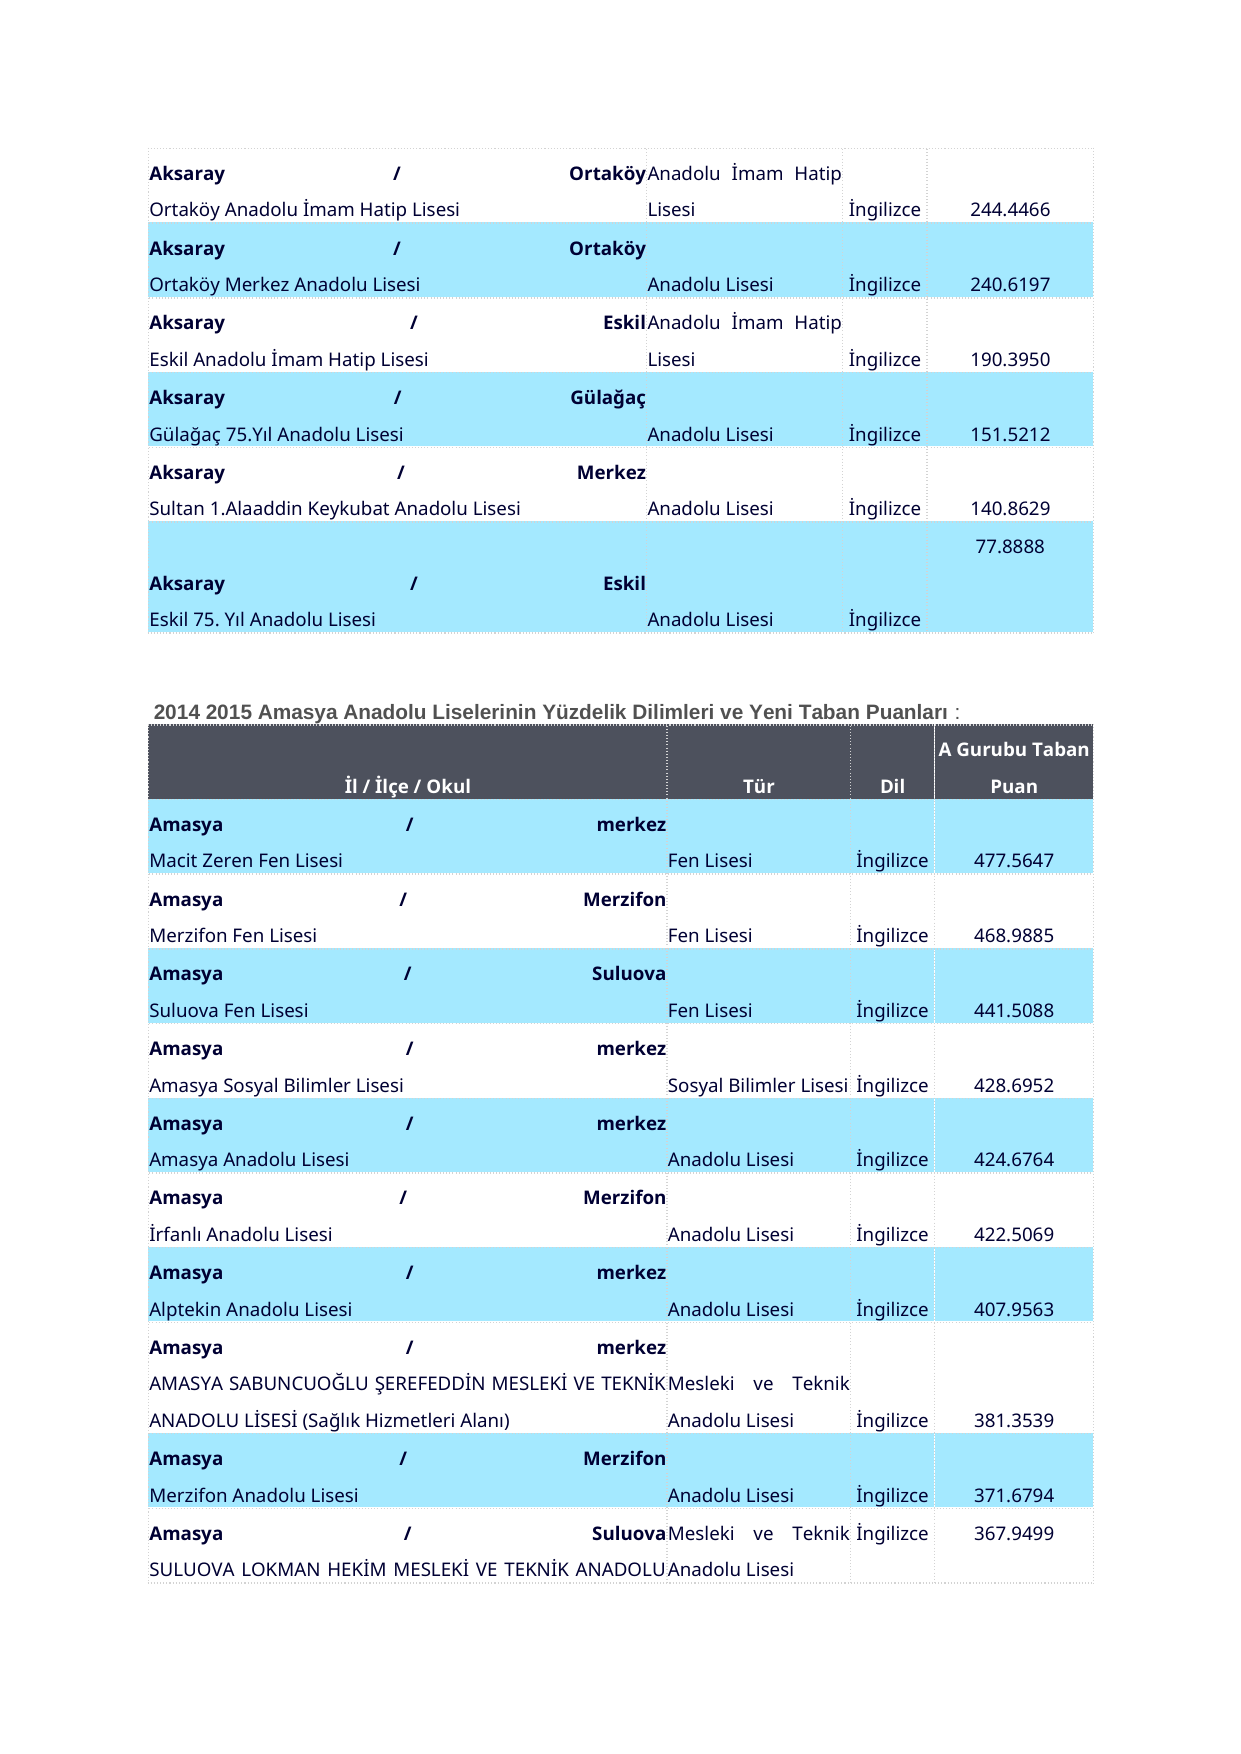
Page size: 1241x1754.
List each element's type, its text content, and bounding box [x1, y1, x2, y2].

table_cell Anadolu Lisesi [647, 222, 843, 297]
table_cell İngilizce [843, 521, 927, 632]
table_cell 140.8629 [927, 446, 1093, 521]
table_header Tür [667, 724, 850, 799]
table_cell 407.9563 [935, 1247, 1093, 1321]
table_cell 151.5212 [927, 372, 1093, 446]
table_cell Aksaray / Eskil Eskil 75. Yıl Anadolu Lisesi [148, 521, 647, 632]
table_cell Fen Lisesi [667, 873, 850, 948]
table_cell İngilizce [850, 799, 934, 873]
table_cell Amasya / Suluova Suluova Fen Lisesi [148, 948, 667, 1023]
table_cell İngilizce [850, 1172, 934, 1247]
table_cell Aksaray / Ortaköy Ortaköy Merkez Anadolu Lisesi [148, 222, 647, 297]
table_cell Sosyal Bilimler Lisesi [667, 1023, 850, 1097]
table_header İl / İlçe / Okul [148, 724, 667, 799]
table_cell 428.6952 [935, 1023, 1093, 1097]
table_cell 371.6794 [935, 1433, 1093, 1507]
table_cell İngilizce [850, 1433, 934, 1507]
table_cell Anadolu Lisesi [667, 1098, 850, 1172]
table_header Dil [850, 724, 934, 799]
table_cell 424.6764 [935, 1098, 1093, 1172]
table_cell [667, 1508, 850, 1582]
table_header A Gurubu Taban Puan [935, 724, 1093, 799]
table_cell Amasya / Merzifon Merzifon Anadolu Lisesi [148, 1433, 667, 1507]
table_cell Anadolu Lisesi [667, 1433, 850, 1507]
table_cell İngilizce [850, 948, 934, 1023]
table_cell Amasya / Merzifon İrfanlı Anadolu Lisesi [148, 1172, 667, 1247]
text 2014 2015 Amasya Anadolu Liselerinin Yüzdelik Dilimleri ve Yeni Taban Puanları : [148, 687, 1093, 724]
table_cell İngilizce [843, 372, 927, 446]
table_cell Anadolu Lisesi [667, 1247, 850, 1321]
table_cell 422.5069 [935, 1172, 1093, 1247]
table_cell İngilizce [850, 1321, 934, 1433]
table_cell Aksaray / Eskil Eskil Anadolu İmam Hatip Lisesi [148, 297, 647, 372]
table_cell Anadolu Lisesi [667, 1172, 850, 1247]
table_cell İngilizce [850, 873, 934, 948]
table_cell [647, 148, 843, 222]
table_cell 441.5088 [935, 948, 1093, 1023]
table_cell 77.8888 [927, 521, 1093, 632]
table_cell İngilizce [843, 222, 927, 297]
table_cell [148, 1508, 667, 1582]
table_cell Amasya / merkez AMASYA SABUNCUOĞLU ŞEREFEDDİN MESLEKİ VE TEKNİK ANADOLU LİSESİ (Sağlık Hizmetleri Alanı) [148, 1321, 667, 1433]
table_cell 190.3950 [927, 297, 1093, 372]
table_cell 381.3539 [935, 1321, 1093, 1433]
table_cell Aksaray / Ortaköy Ortaköy Anadolu İmam Hatip Lisesi [148, 148, 647, 222]
table_cell İngilizce [850, 1247, 934, 1321]
table_cell Amasya / merkez Amasya Anadolu Lisesi [148, 1098, 667, 1172]
table_cell 240.6197 [927, 222, 1093, 297]
table_cell 477.5647 [935, 799, 1093, 873]
table_cell İngilizce [843, 297, 927, 372]
table_cell Anadolu Lisesi [647, 521, 843, 632]
table_cell Fen Lisesi [667, 948, 850, 1023]
table_cell İngilizce [850, 1098, 934, 1172]
table_cell Amasya / Merzifon Merzifon Fen Lisesi [148, 873, 667, 948]
table_cell İngilizce [850, 1508, 934, 1582]
table_cell Aksaray / Gülağaç Gülağaç 75.Yıl Anadolu Lisesi [148, 372, 647, 446]
table_cell Mesleki ve Teknik Anadolu Lisesi [667, 1321, 850, 1433]
table_cell İngilizce [843, 446, 927, 521]
table_cell Fen Lisesi [667, 799, 850, 873]
table_cell 468.9885 [935, 873, 1093, 948]
table_cell Amasya / merkez Amasya Sosyal Bilimler Lisesi [148, 1023, 667, 1097]
table_cell İngilizce [850, 1023, 934, 1097]
table_cell Amasya / merkez Macit Zeren Fen Lisesi [148, 799, 667, 873]
table_cell 244.4466 [927, 148, 1093, 222]
table_cell Amasya / merkez Alptekin Anadolu Lisesi [148, 1247, 667, 1321]
table_cell Anadolu İmam Hatip Lisesi [647, 297, 843, 372]
table_cell Anadolu Lisesi [647, 372, 843, 446]
table_cell İngilizce [843, 148, 927, 222]
table_cell Aksaray / Merkez Sultan 1.Alaaddin Keykubat Anadolu Lisesi [148, 446, 647, 521]
table_cell Anadolu Lisesi [647, 446, 843, 521]
table_cell 367.9499 [935, 1508, 1093, 1582]
